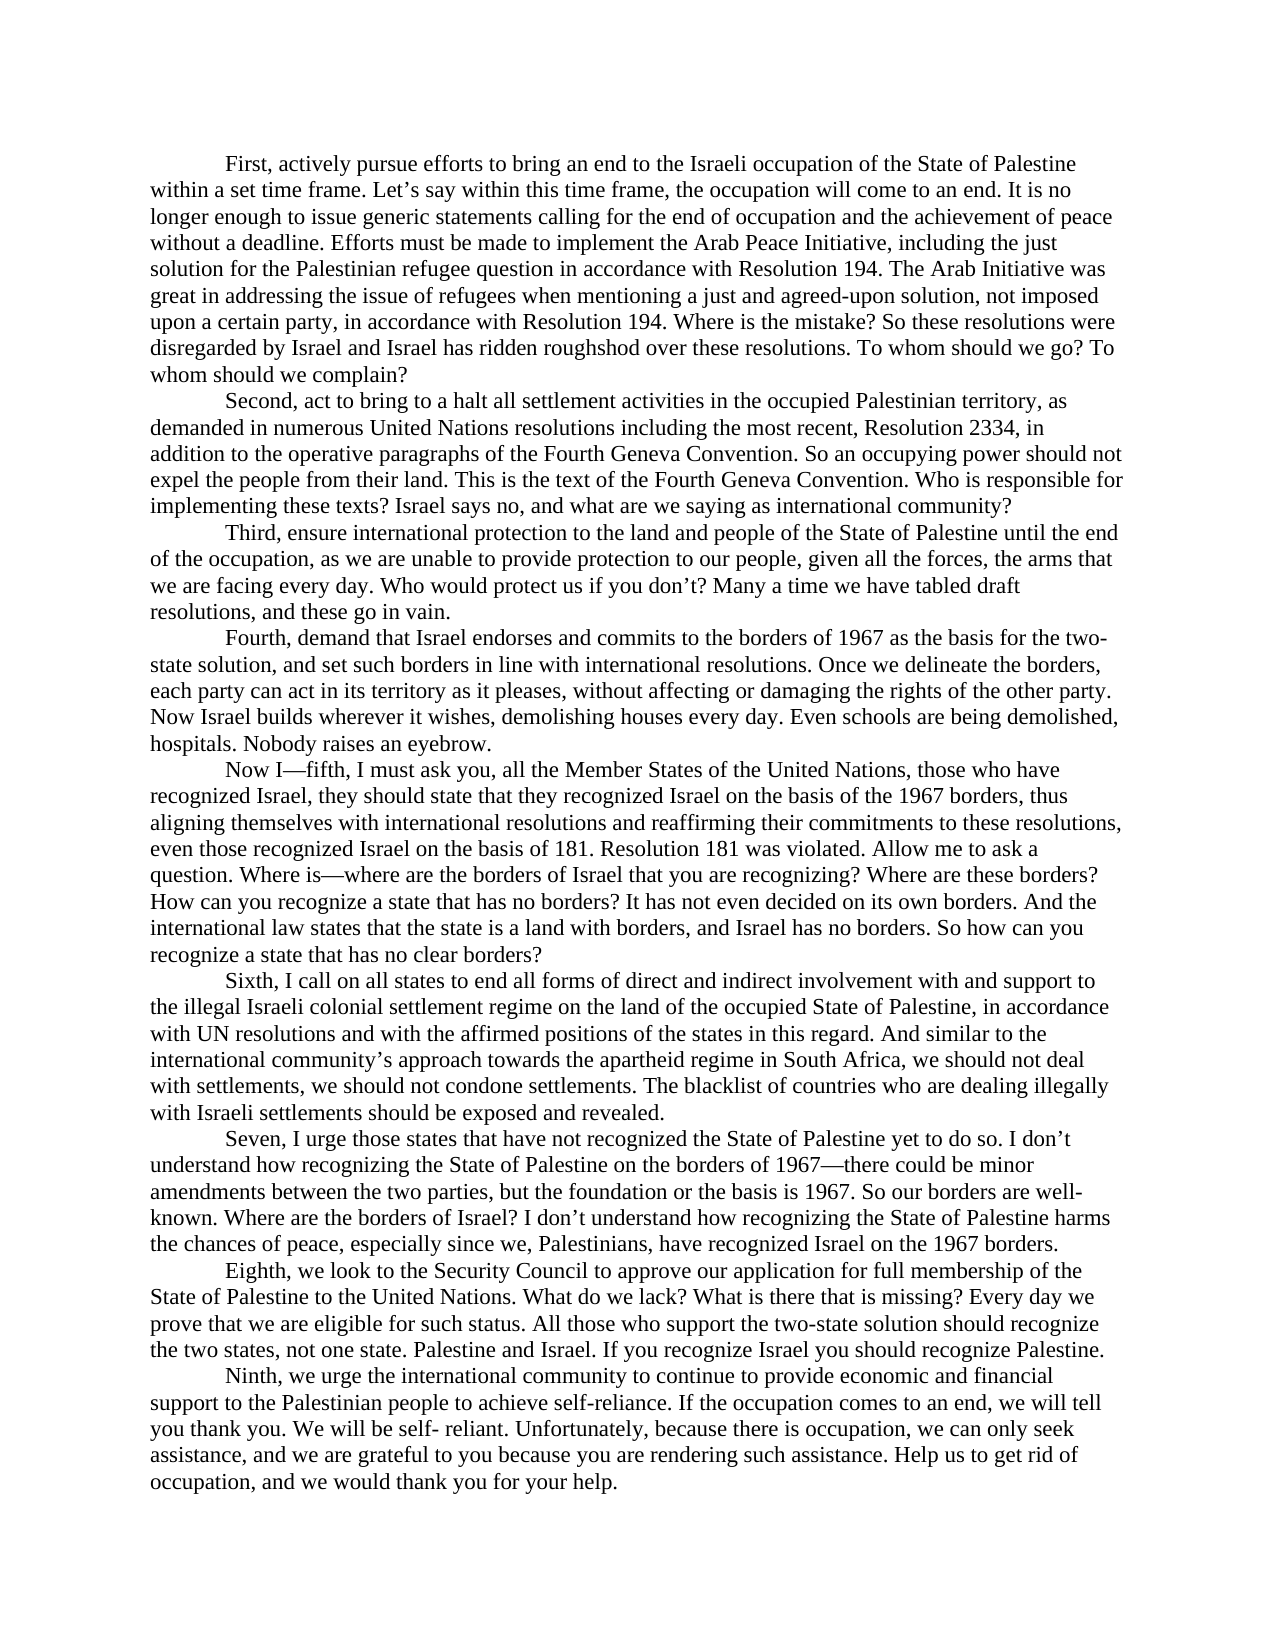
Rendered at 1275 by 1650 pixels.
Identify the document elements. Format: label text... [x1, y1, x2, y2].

text Ninth, we urge the international community to continue to provide economic and financial support to the Palestinian people to achieve self-reliance. If the occupation comes to an end, we will tell you thank you. We will be self- reliant. Unfortunately, because there is occupation, we can only seek assistance, and we are grateful to you because you are rendering such assistance. Help us to get rid of occupation, and we would thank you for your help. [150, 1362, 1125, 1494]
text Second, act to bring to a halt all settlement activities in the occupied Palestinian territory, as demanded in numerous United Nations resolutions including the most recent, Resolution 2334, in addition to the operative paragraphs of the Fourth Geneva Convention. So an occupying power should not expel the people from their land. This is the text of the Fourth Geneva Convention. Who is responsible for implementing these texts? Israel says no, and what are we saying as international community? [150, 387, 1125, 519]
text Third, ensure international protection to the land and people of the State of Palestine until the end of the occupation, as we are unable to provide protection to our people, given all the forces, the arms that we are facing every day. Who would protect us if you don’t? Many a time we have tabled draft resolutions, and these go in vain. [150, 519, 1125, 624]
text Fourth, demand that Israel endorses and commits to the borders of 1967 as the basis for the two-state solution, and set such borders in line with international resolutions. Once we delineate the borders, each party can act in its territory as it pleases, without affecting or damaging the rights of the other party. Now Israel builds wherever it wishes, demolishing houses every day. Even schools are being demolished, hospitals. Nobody raises an eyebrow. [150, 624, 1125, 756]
text Sixth, I call on all states to end all forms of direct and indirect involvement with and support to the illegal Israeli colonial settlement regime on the land of the occupied State of Palestine, in accordance with UN resolutions and with the affirmed positions of the states in this regard. And similar to the international community’s approach towards the apartheid regime in South Africa, we should not deal with settlements, we should not condone settlements. The blacklist of countries who are dealing illegally with Israeli settlements should be exposed and revealed. [150, 967, 1125, 1125]
text Seven, I urge those states that have not recognized the State of Palestine yet to do so. I don’t understand how recognizing the State of Palestine on the borders of 1967—there could be minor amendments between the two parties, but the foundation or the basis is 1967. So our borders are well-known. Where are the borders of Israel? I don’t understand how recognizing the State of Palestine harms the chances of peace, especially since we, Palestinians, have recognized Israel on the 1967 borders. [150, 1125, 1125, 1257]
text Eighth, we look to the Security Council to approve our application for full membership of the State of Palestine to the United Nations. What do we lack? What is there that is missing? Every day we prove that we are eligible for such status. All those who support the two-state solution should recognize the two states, not one state. Palestine and Israel. If you recognize Israel you should recognize Palestine. [150, 1257, 1125, 1362]
text Now I—fifth, I must ask you, all the Member States of the United Nations, those who have recognized Israel, they should state that they recognized Israel on the basis of the 1967 borders, thus aligning themselves with international resolutions and reaffirming their commitments to these resolutions, even those recognized Israel on the basis of 181. Resolution 181 was violated. Allow me to ask a question. Where is—where are the borders of Israel that you are recognizing? Where are these borders? How can you recognize a state that has no borders? It has not even decided on its own borders. And the international law states that the state is a land with borders, and Israel has no borders. So how can you recognize a state that has no clear borders? [150, 756, 1125, 967]
text First, actively pursue efforts to bring an end to the Israeli occupation of the State of Palestine within a set time frame. Let’s say within this time frame, the occupation will come to an end. It is no longer enough to issue generic statements calling for the end of occupation and the achievement of peace without a deadline. Efforts must be made to implement the Arab Peace Initiative, including the just solution for the Palestinian refugee question in accordance with Resolution 194. The Arab Initiative was great in addressing the issue of refugees when mentioning a just and agreed-upon solution, not imposed upon a certain party, in accordance with Resolution 194. Where is the mistake? So these resolutions were disregarded by Israel and Israel has ridden roughshod over these resolutions. To whom should we go? To whom should we complain? [150, 150, 1125, 387]
